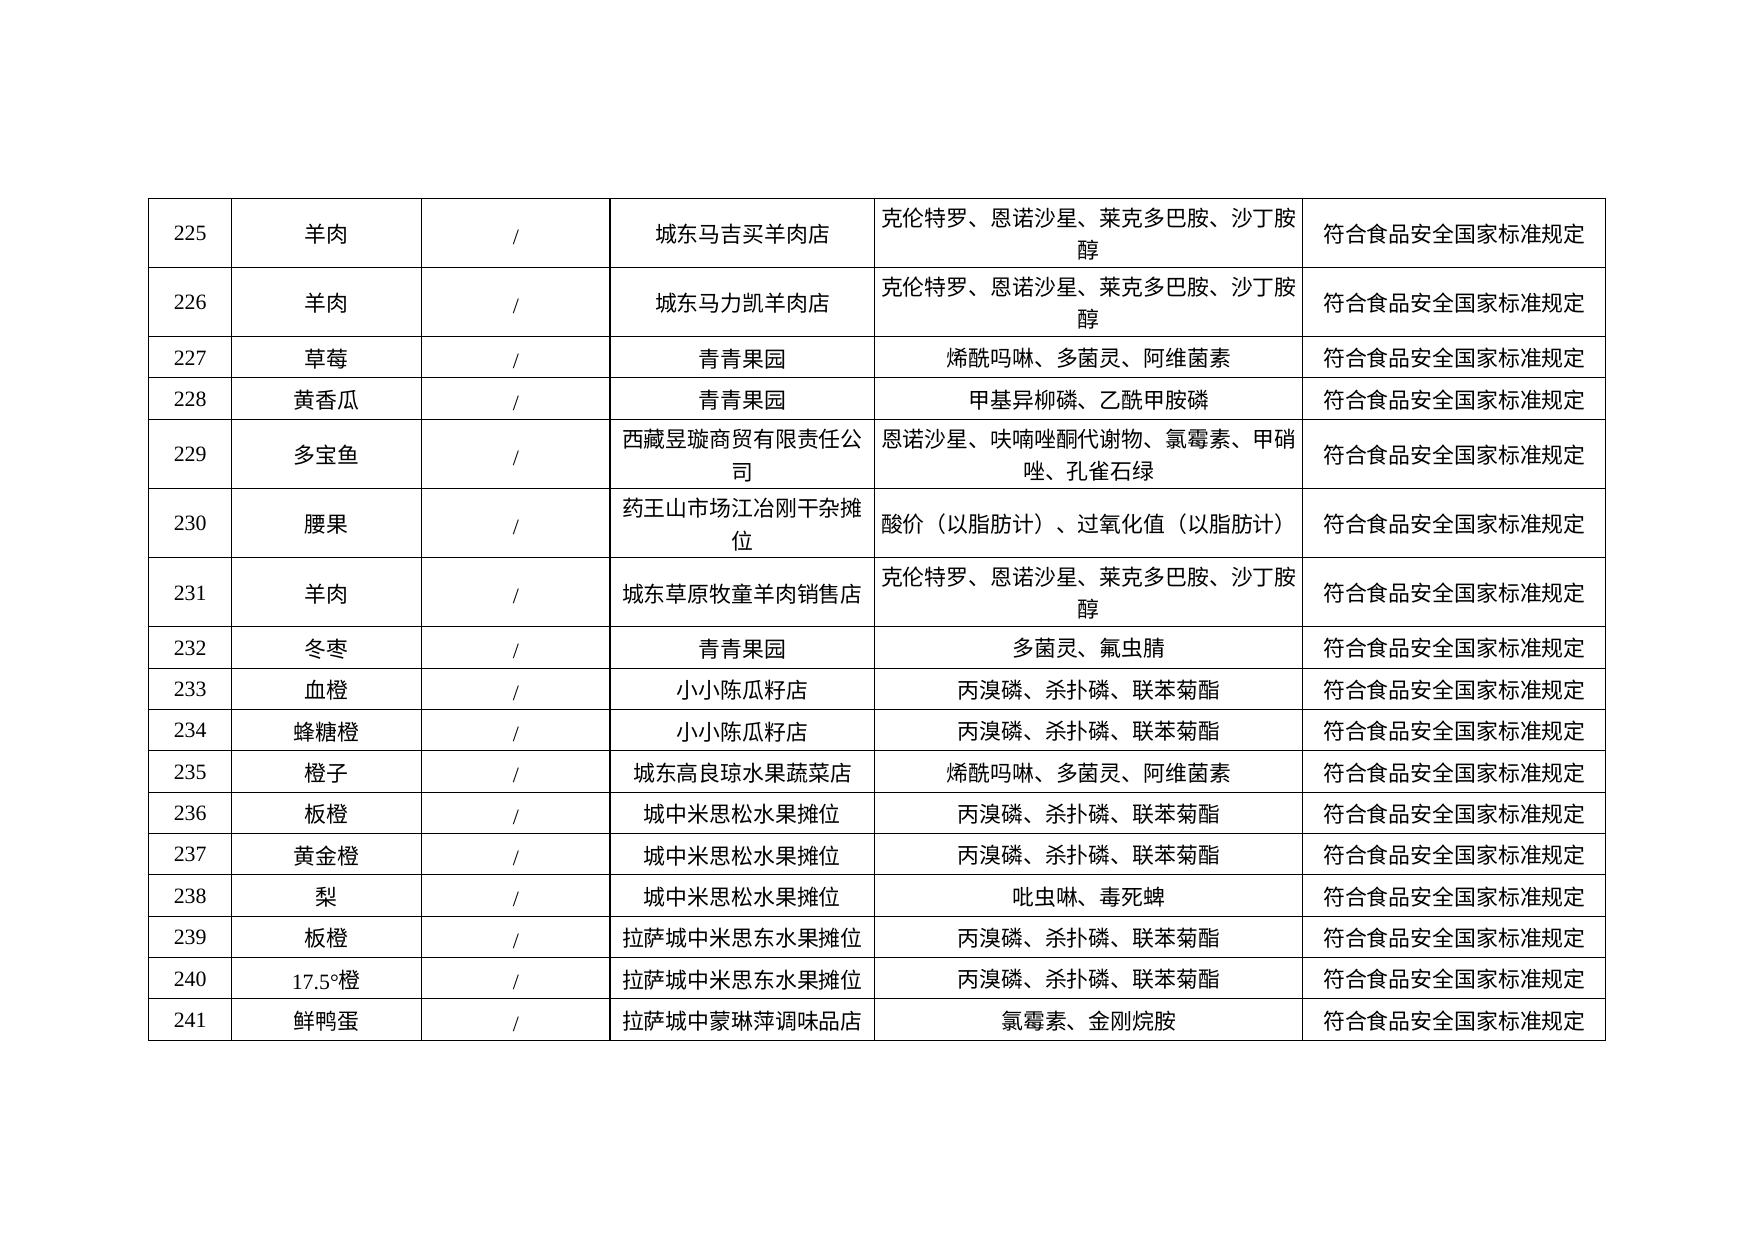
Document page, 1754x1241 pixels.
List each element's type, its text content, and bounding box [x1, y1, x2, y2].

table_cell 符合食品安全国家标准规定 [1303, 669, 1605, 709]
table_cell / [422, 199, 609, 267]
table_cell / [422, 834, 609, 874]
table_cell 符合食品安全国家标准规定 [1303, 378, 1605, 419]
table_cell 氯霉素、金刚烷胺 [875, 999, 1302, 1040]
table_cell / [422, 268, 609, 336]
table_cell 克伦特罗、恩诺沙星、莱克多巴胺、沙丁胺醇 [875, 268, 1302, 336]
table_cell / [422, 337, 609, 377]
table_cell 235 [149, 751, 231, 792]
table_cell 237 [149, 834, 231, 874]
table_cell 城中米思松水果摊位 [611, 793, 874, 833]
table_cell 小小陈瓜籽店 [611, 669, 874, 709]
table_cell 符合食品安全国家标准规定 [1303, 793, 1605, 833]
table_cell 城东高良琼水果蔬菜店 [611, 751, 874, 792]
table_cell / [422, 420, 609, 488]
table_cell 239 [149, 917, 231, 957]
table_cell 拉萨城中米思东水果摊位 [611, 958, 874, 998]
table_cell 符合食品安全国家标准规定 [1303, 489, 1605, 557]
table_cell 羊肉 [232, 268, 421, 336]
table_cell / [422, 958, 609, 998]
table_cell 西藏昱璇商贸有限责任公司 [611, 420, 874, 488]
table_cell 板橙 [232, 917, 421, 957]
table_cell 符合食品安全国家标准规定 [1303, 199, 1605, 267]
table_cell 拉萨城中米思东水果摊位 [611, 917, 874, 957]
table_cell / [422, 999, 609, 1040]
table_cell 符合食品安全国家标准规定 [1303, 268, 1605, 336]
table_cell 符合食品安全国家标准规定 [1303, 999, 1605, 1040]
table_cell 梨 [232, 875, 421, 916]
table_cell 符合食品安全国家标准规定 [1303, 917, 1605, 957]
table_cell / [422, 378, 609, 419]
table_cell 酸价（以脂肪计）、过氧化值（以脂肪计） [875, 489, 1302, 557]
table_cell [875, 199, 1302, 267]
table_cell 多菌灵、氟虫腈 [875, 627, 1302, 667]
table_cell 符合食品安全国家标准规定 [1303, 420, 1605, 488]
table_cell 羊肉 [232, 558, 421, 626]
table_cell 227 [149, 337, 231, 377]
table_cell 城东马吉买羊肉店 [611, 199, 874, 267]
table_cell 青青果园 [611, 627, 874, 667]
table_cell 226 [149, 268, 231, 336]
table_cell 小小陈瓜籽店 [611, 710, 874, 750]
table_cell 多宝鱼 [232, 420, 421, 488]
table_cell 228 [149, 378, 231, 419]
table_cell 腰果 [232, 489, 421, 557]
table_cell 恩诺沙星、呋喃唑酮代谢物、氯霉素、甲硝唑、孔雀石绿 [875, 420, 1302, 488]
table_cell 烯酰吗啉、多菌灵、阿维菌素 [875, 337, 1302, 377]
table_cell 240 [149, 958, 231, 998]
table_cell 血橙 [232, 669, 421, 709]
table_cell 17.5°橙 [232, 958, 421, 998]
table_cell 符合食品安全国家标准规定 [1303, 958, 1605, 998]
table_cell / [422, 489, 609, 557]
table_cell 城中米思松水果摊位 [611, 834, 874, 874]
table_cell 克伦特罗、恩诺沙星、莱克多巴胺、沙丁胺醇 [875, 558, 1302, 626]
table_cell 橙子 [232, 751, 421, 792]
table_cell / [422, 669, 609, 709]
table_cell 蜂糖橙 [232, 710, 421, 750]
table_cell 黄香瓜 [232, 378, 421, 419]
table_cell 丙溴磷、杀扑磷、联苯菊酯 [875, 710, 1302, 750]
table_cell 符合食品安全国家标准规定 [1303, 834, 1605, 874]
table_cell 城中米思松水果摊位 [611, 875, 874, 916]
table_cell / [422, 710, 609, 750]
table_cell 丙溴磷、杀扑磷、联苯菊酯 [875, 793, 1302, 833]
table_cell 丙溴磷、杀扑磷、联苯菊酯 [875, 917, 1302, 957]
table_cell 甲基异柳磷、乙酰甲胺磷 [875, 378, 1302, 419]
table_cell 黄金橙 [232, 834, 421, 874]
table_cell 丙溴磷、杀扑磷、联苯菊酯 [875, 958, 1302, 998]
table_cell 符合食品安全国家标准规定 [1303, 751, 1605, 792]
table_cell 拉萨城中蒙琳萍调味品店 [611, 999, 874, 1040]
table_cell / [422, 875, 609, 916]
table_cell 231 [149, 558, 231, 626]
table_cell 吡虫啉、毒死蜱 [875, 875, 1302, 916]
table_cell / [422, 558, 609, 626]
table_cell 城东马力凯羊肉店 [611, 268, 874, 336]
table_cell 丙溴磷、杀扑磷、联苯菊酯 [875, 669, 1302, 709]
table_cell 232 [149, 627, 231, 667]
table_cell / [422, 751, 609, 792]
table_cell 符合食品安全国家标准规定 [1303, 627, 1605, 667]
table_cell 符合食品安全国家标准规定 [1303, 710, 1605, 750]
table_cell 鲜鸭蛋 [232, 999, 421, 1040]
table_cell 羊肉 [232, 199, 421, 267]
table_cell 符合食品安全国家标准规定 [1303, 875, 1605, 916]
table_cell 229 [149, 420, 231, 488]
table_cell 241 [149, 999, 231, 1040]
table_cell 青青果园 [611, 337, 874, 377]
table_cell / [422, 793, 609, 833]
table_cell / [422, 627, 609, 667]
table_cell 符合食品安全国家标准规定 [1303, 337, 1605, 377]
table_cell 冬枣 [232, 627, 421, 667]
table_cell 236 [149, 793, 231, 833]
table_cell 青青果园 [611, 378, 874, 419]
table_cell 板橙 [232, 793, 421, 833]
table_cell 符合食品安全国家标准规定 [1303, 558, 1605, 626]
table_cell 烯酰吗啉、多菌灵、阿维菌素 [875, 751, 1302, 792]
table_cell 药王山市场江冶刚干杂摊位 [611, 489, 874, 557]
table_cell 225 [149, 199, 231, 267]
table_cell / [422, 917, 609, 957]
table_cell 城东草原牧童羊肉销售店 [611, 558, 874, 626]
table_cell 丙溴磷、杀扑磷、联苯菊酯 [875, 834, 1302, 874]
table_cell 238 [149, 875, 231, 916]
table_cell 233 [149, 669, 231, 709]
table_cell 230 [149, 489, 231, 557]
table_cell 草莓 [232, 337, 421, 377]
table_cell 234 [149, 710, 231, 750]
